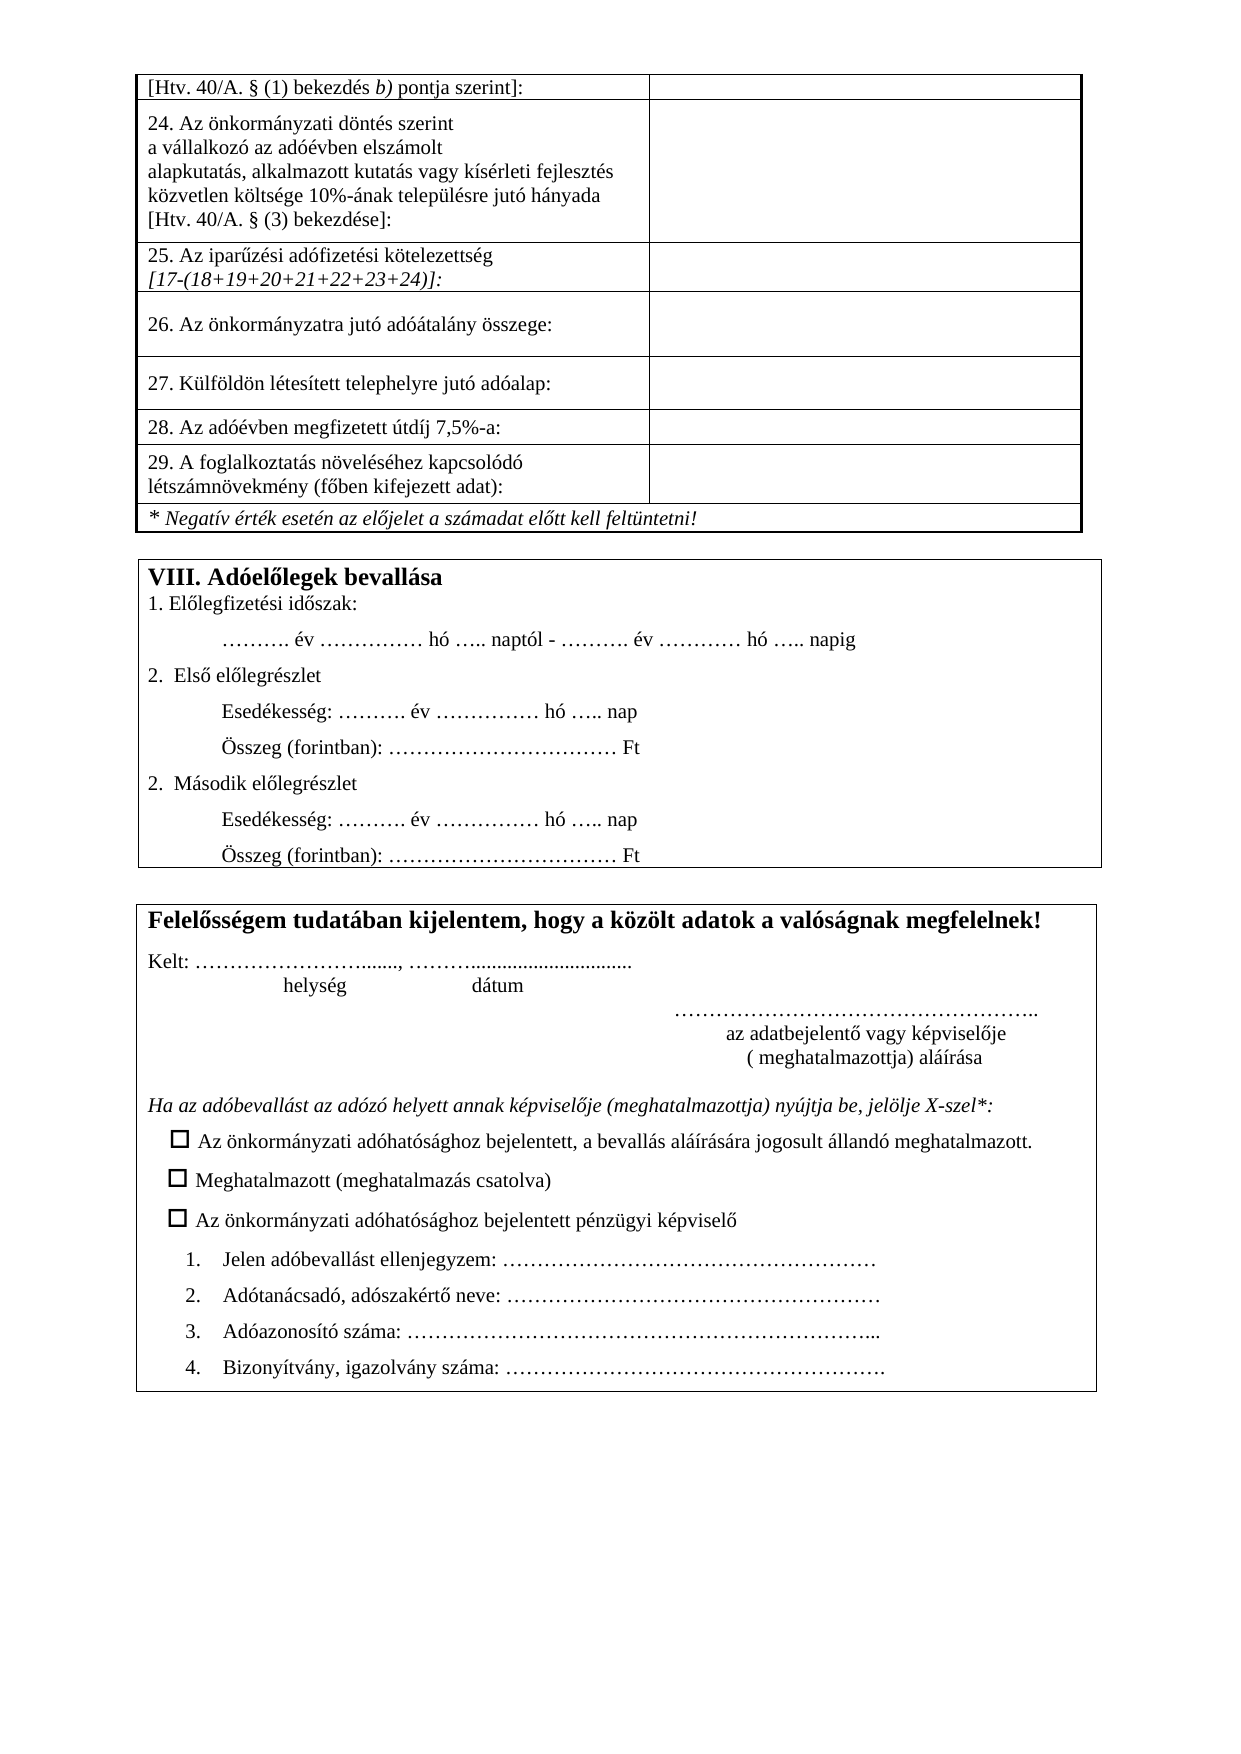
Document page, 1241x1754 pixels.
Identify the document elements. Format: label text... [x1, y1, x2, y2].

text ………. év …………… hó ….. naptól - ………. év ………… hó ….. napig [139, 624, 1101, 651]
text 2. Második előlegrészlet [139, 768, 1101, 795]
table_cell [650, 100, 1080, 242]
text Esedékesség: ………. év …………… hó ….. nap [139, 696, 1101, 723]
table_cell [138, 75, 649, 99]
table_cell 24. Az önkormányzati döntés szerint a vállalkozó az adóévben elszámolt alapkutatás, alkalmazott kutatás vagy kísérleti fejlesztés közvetlen költsége 10%-ának településre jutó hányada [Htv. 40/A. § (3) bekezdése]: [138, 100, 649, 242]
table_cell [650, 292, 1080, 356]
table_cell [650, 75, 1080, 99]
table_cell 27. Külföldön létesített telephelyre jutó adóalap: [138, 357, 649, 409]
text Összeg (forintban): …………………………… Ft [139, 840, 1101, 867]
table_cell * Negatív érték esetén az előjelet a számadat előtt kell feltüntetni! [138, 504, 1080, 531]
text Összeg (forintban): …………………………… Ft [139, 732, 1101, 759]
table_header Felelősségem tudatában kijelentem, hogy a közölt adatok a valóságnak megfelelnek! Kelt: ……………………......., ………............................... helység dátum …………………………………………….. az adatbejelentő vagy képviselője ( meghatalmazottja) aláírása Ha az adóbevallást az adózó helyett annak képviselője (meghatalmazottja) nyújtja be, jelölje X-szel*: Az önkormányzati adóhatósághoz bejelentett, a bevallás aláírására jogosult állandó meghatalmazott. Meghatalmazott (meghatalmazás csatolva) Az önkormányzati adóhatósághoz bejelentett pénzügyi képviselő Jelen adóbevallást ellenjegyzem: ……………………………………………… Adótanácsadó, adószakértő neve: ……………………………………………… Adóazonosító száma: …………………………………………………………... Bizonyítvány, igazolvány száma: ………………………………………………. [137, 905, 1096, 1391]
table_cell [650, 357, 1080, 409]
table_cell 29. A foglalkoztatás növeléséhez kapcsolódó létszámnövekmény (főben kifejezett adat): [138, 445, 649, 503]
table_cell [650, 410, 1080, 444]
table_cell 25. Az iparűzési adófizetési kötelezettség [17-(18+19+20+21+22+23+24)]: [138, 243, 649, 291]
table_cell [650, 445, 1080, 503]
text VIII. Adóelőlegek bevallása [139, 560, 1101, 591]
table_cell 28. Az adóévben megfizetett útdíj 7,5%-a: [138, 410, 649, 444]
table_cell 26. Az önkormányzatra jutó adóátalány összege: [138, 292, 649, 356]
text 2. Első előlegrészlet [139, 660, 1101, 687]
text 1. Előlegfizetési időszak: [148, 591, 1093, 615]
table_cell [650, 243, 1080, 291]
text Esedékesség: ………. év …………… hó ….. nap [139, 804, 1101, 831]
